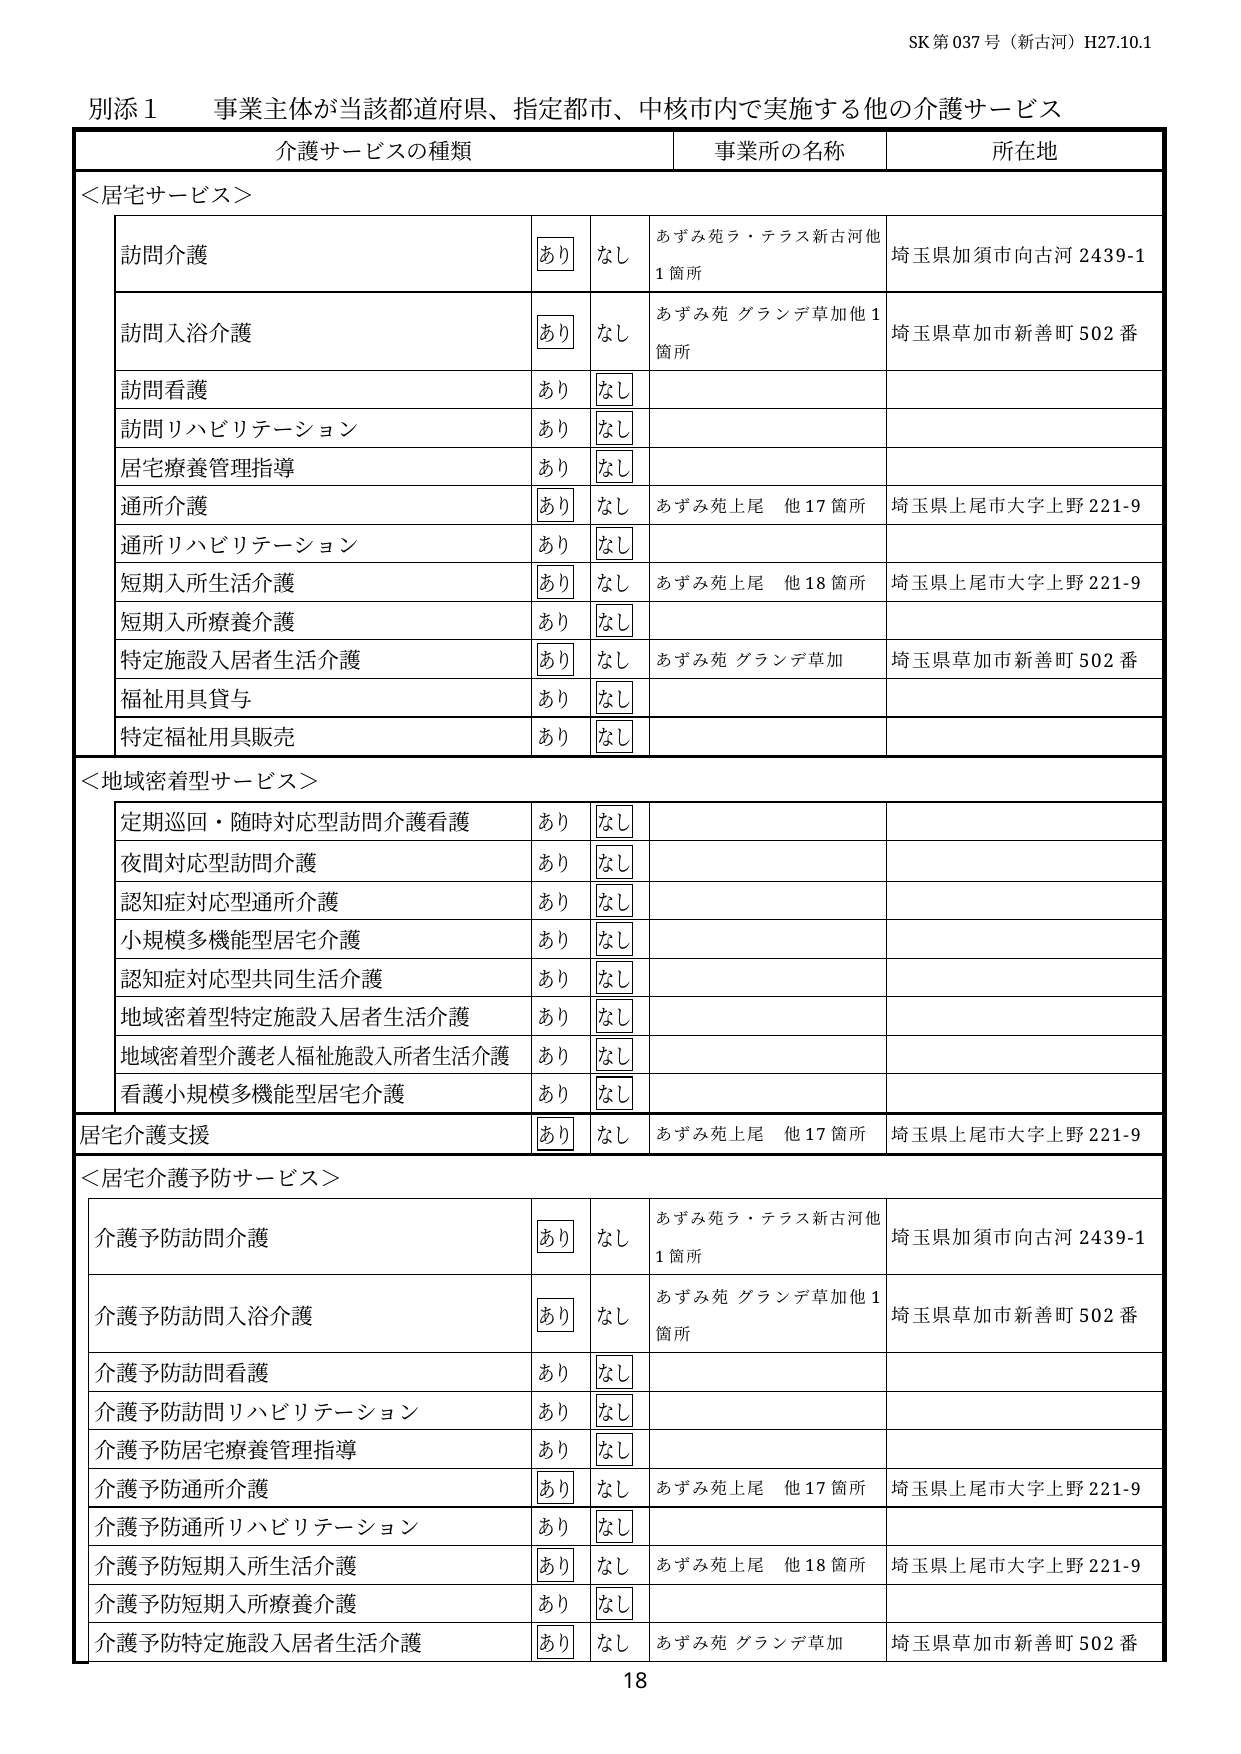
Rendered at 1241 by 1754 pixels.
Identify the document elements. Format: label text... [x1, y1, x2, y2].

table_cell あり [532, 997, 590, 1035]
table_cell 埼玉県草加市新善町502番 [887, 1623, 1162, 1661]
table_cell 介護予防短期入所生活介護 [89, 1546, 531, 1583]
table_cell なし [591, 1430, 649, 1468]
table_cell [650, 1392, 886, 1429]
table_cell なし [591, 563, 649, 601]
table_cell あり [532, 1353, 590, 1391]
table_cell [887, 409, 1162, 447]
table_cell 居宅療養管理指導 [116, 448, 531, 485]
table_cell あり [532, 718, 590, 755]
table_cell 埼玉県上尾市大字上野221-9 [887, 1546, 1162, 1583]
table_cell なし [591, 216, 649, 291]
table_cell [887, 1585, 1162, 1622]
table_cell なし [591, 1199, 649, 1274]
table_cell 特定施設入居者生活介護 [116, 640, 531, 678]
table_cell なし [591, 1275, 649, 1352]
table_cell あり [532, 1585, 590, 1622]
table_cell なし [591, 409, 649, 447]
table_cell 福祉用具貸与 [116, 679, 531, 716]
table_cell あり [532, 1199, 590, 1274]
table_header 所在地 [887, 132, 1162, 169]
table_cell あり [532, 1036, 590, 1073]
table_cell なし [591, 1585, 649, 1622]
text 別添１ 事業主体が当該都道府県、指定都市、中核市内で実施する他の介護サービス [89, 89, 1181, 127]
table_cell なし [591, 1392, 649, 1429]
table_cell あり [532, 602, 590, 639]
table_cell 通所リハビリテーション [116, 525, 531, 562]
table_cell 埼玉県草加市新善町502番 [887, 640, 1162, 678]
table_cell 定期巡回・随時対応型訪問介護看護 [116, 803, 531, 840]
table_cell [650, 525, 886, 562]
table_cell あり [532, 1508, 590, 1545]
table_cell あずみ苑上尾 他18箇所 [650, 1546, 886, 1583]
table_cell [887, 920, 1162, 958]
table_cell [887, 882, 1162, 919]
table_cell [887, 718, 1162, 755]
table_cell 訪問入浴介護 [116, 293, 531, 369]
table_cell [650, 1353, 886, 1391]
table_cell [887, 959, 1162, 996]
table_cell ＜居宅サービス＞ [76, 172, 1162, 215]
table_cell 介護予防通所リハビリテーション [89, 1508, 531, 1545]
table_cell 短期入所療養介護 [116, 602, 531, 639]
table_cell あり [532, 371, 590, 408]
table_cell あずみ苑 グランデ草加 [650, 1623, 886, 1661]
table_cell [887, 525, 1162, 562]
table_cell 認知症対応型通所介護 [116, 882, 531, 919]
table_cell 埼玉県草加市新善町502番 [887, 293, 1162, 369]
table_cell [887, 1074, 1162, 1112]
table_cell あり [532, 920, 590, 958]
table_cell あり [532, 216, 590, 291]
table_cell なし [591, 920, 649, 958]
table_cell なし [591, 679, 649, 716]
table_cell 看護小規模多機能型居宅介護 [116, 1074, 531, 1112]
table_cell [650, 882, 886, 919]
table_cell あり [532, 486, 590, 524]
table_cell [650, 920, 886, 958]
table_cell [650, 448, 886, 485]
table_cell [650, 409, 886, 447]
table_cell [76, 215, 114, 755]
table_cell あずみ苑上尾 他17箇所 [650, 1469, 886, 1506]
table_cell 埼玉県上尾市大字上野221-9 [887, 1469, 1162, 1506]
table_cell 介護予防訪問介護 [89, 1199, 531, 1274]
table_cell あり [532, 640, 590, 678]
table_cell あずみ苑 グランデ草加他1箇所 [650, 1275, 886, 1352]
table_header 介護サービスの種類 [76, 132, 673, 169]
table_cell なし [591, 448, 649, 485]
table_cell あり [532, 563, 590, 601]
table_cell あずみ苑上尾 他17箇所 [650, 1115, 886, 1152]
table_cell [887, 841, 1162, 881]
table_cell なし [591, 718, 649, 755]
table_cell [650, 1508, 886, 1545]
table_cell [650, 718, 886, 755]
table_cell なし [591, 1036, 649, 1073]
table_cell 埼玉県上尾市大字上野221-9 [887, 1115, 1162, 1152]
table_cell 介護予防短期入所療養介護 [89, 1585, 531, 1622]
table_cell あり [532, 1430, 590, 1468]
table_cell あずみ苑ラ・テラス新古河他1箇所 [650, 1199, 886, 1274]
table_cell [887, 1392, 1162, 1429]
table_cell なし [591, 293, 649, 369]
table_cell なし [591, 1546, 649, 1583]
table_cell 介護予防訪問看護 [89, 1353, 531, 1391]
table_header 事業所の名称 [674, 132, 886, 169]
table_cell [887, 679, 1162, 716]
table_cell 介護予防訪問入浴介護 [89, 1275, 531, 1352]
table_cell [650, 679, 886, 716]
table_cell [887, 602, 1162, 639]
table_cell 短期入所生活介護 [116, 563, 531, 601]
table_cell なし [591, 1469, 649, 1506]
table_cell あり [532, 679, 590, 716]
table_cell 介護予防居宅療養管理指導 [89, 1430, 531, 1468]
table_cell あり [532, 1392, 590, 1429]
table_cell [650, 997, 886, 1035]
table_cell あり [532, 882, 590, 919]
table_cell あり [532, 959, 590, 996]
table_cell あり [532, 1546, 590, 1583]
table_cell なし [591, 803, 649, 840]
table_cell あずみ苑 グランデ草加 [650, 640, 886, 678]
table_cell なし [591, 1508, 649, 1545]
table_cell 介護予防特定施設入居者生活介護 [89, 1623, 531, 1661]
table_cell あり [532, 841, 590, 881]
table_cell なし [591, 841, 649, 881]
table_cell あり [532, 1469, 590, 1506]
table_cell あり [532, 1623, 590, 1661]
table_cell 介護予防通所介護 [89, 1469, 531, 1506]
table_cell なし [591, 1623, 649, 1661]
table_cell [887, 1430, 1162, 1468]
table_cell あり [532, 803, 590, 840]
table_cell [650, 1585, 886, 1622]
table_cell [887, 448, 1162, 485]
table_cell 訪問看護 [116, 371, 531, 408]
table_cell あり [532, 293, 590, 369]
table_cell [887, 803, 1162, 840]
table_cell 地域密着型特定施設入居者生活介護 [116, 997, 531, 1035]
table_cell [650, 959, 886, 996]
table_cell なし [591, 1353, 649, 1391]
table_cell 埼玉県上尾市大字上野221-9 [887, 486, 1162, 524]
table_cell あずみ苑 グランデ草加他1箇所 [650, 293, 886, 369]
table_cell あり [532, 448, 590, 485]
table_cell [650, 1036, 886, 1073]
table_cell [76, 801, 114, 1112]
table_cell [76, 1198, 88, 1661]
table_cell あずみ苑ラ・テラス新古河他1箇所 [650, 216, 886, 291]
table_cell 地域密着型介護老人福祉施設入所者生活介護 [116, 1036, 531, 1073]
table_cell 埼玉県加須市向古河2439-1 [887, 216, 1162, 291]
table_cell なし [591, 997, 649, 1035]
table_cell 埼玉県草加市新善町502番 [887, 1275, 1162, 1352]
table_cell 埼玉県上尾市大字上野221-9 [887, 563, 1162, 601]
table_cell あり [532, 525, 590, 562]
table_cell [650, 841, 886, 881]
table_cell あり [532, 1115, 590, 1152]
table_cell 通所介護 [116, 486, 531, 524]
table_cell [887, 371, 1162, 408]
table_cell [650, 371, 886, 408]
table_cell [650, 1430, 886, 1468]
table_cell [650, 602, 886, 639]
table_cell [887, 1353, 1162, 1391]
table_cell 特定福祉用具販売 [116, 718, 531, 755]
table_cell なし [591, 882, 649, 919]
table_cell なし [591, 1074, 649, 1112]
table_cell なし [591, 371, 649, 408]
table_cell [887, 1036, 1162, 1073]
table_cell あり [532, 409, 590, 447]
table_cell なし [591, 640, 649, 678]
table_cell なし [591, 1115, 649, 1152]
table_cell [887, 997, 1162, 1035]
table_cell 埼玉県加須市向古河2439-1 [887, 1199, 1162, 1274]
table_cell [650, 803, 886, 840]
table_cell 小規模多機能型居宅介護 [116, 920, 531, 958]
table_cell あずみ苑上尾 他18箇所 [650, 563, 886, 601]
table_cell 介護予防訪問リハビリテーション [89, 1392, 531, 1429]
table_cell 居宅介護支援 [76, 1115, 531, 1152]
table_cell 認知症対応型共同生活介護 [116, 959, 531, 996]
table_cell [887, 1508, 1162, 1545]
table_cell ＜地域密着型サービス＞ [76, 758, 1162, 801]
table_cell あり [532, 1074, 590, 1112]
table_cell なし [591, 525, 649, 562]
table_cell 夜間対応型訪問介護 [116, 841, 531, 881]
table_cell なし [591, 486, 649, 524]
table_cell あずみ苑上尾 他17箇所 [650, 486, 886, 524]
table_cell 訪問介護 [116, 216, 531, 291]
table_cell あり [532, 1275, 590, 1352]
table_cell [650, 1074, 886, 1112]
table_cell なし [591, 602, 649, 639]
table_cell ＜居宅介護予防サービス＞ [76, 1156, 1162, 1198]
table_cell 訪問リハビリテーション [116, 409, 531, 447]
table_cell なし [591, 959, 649, 996]
